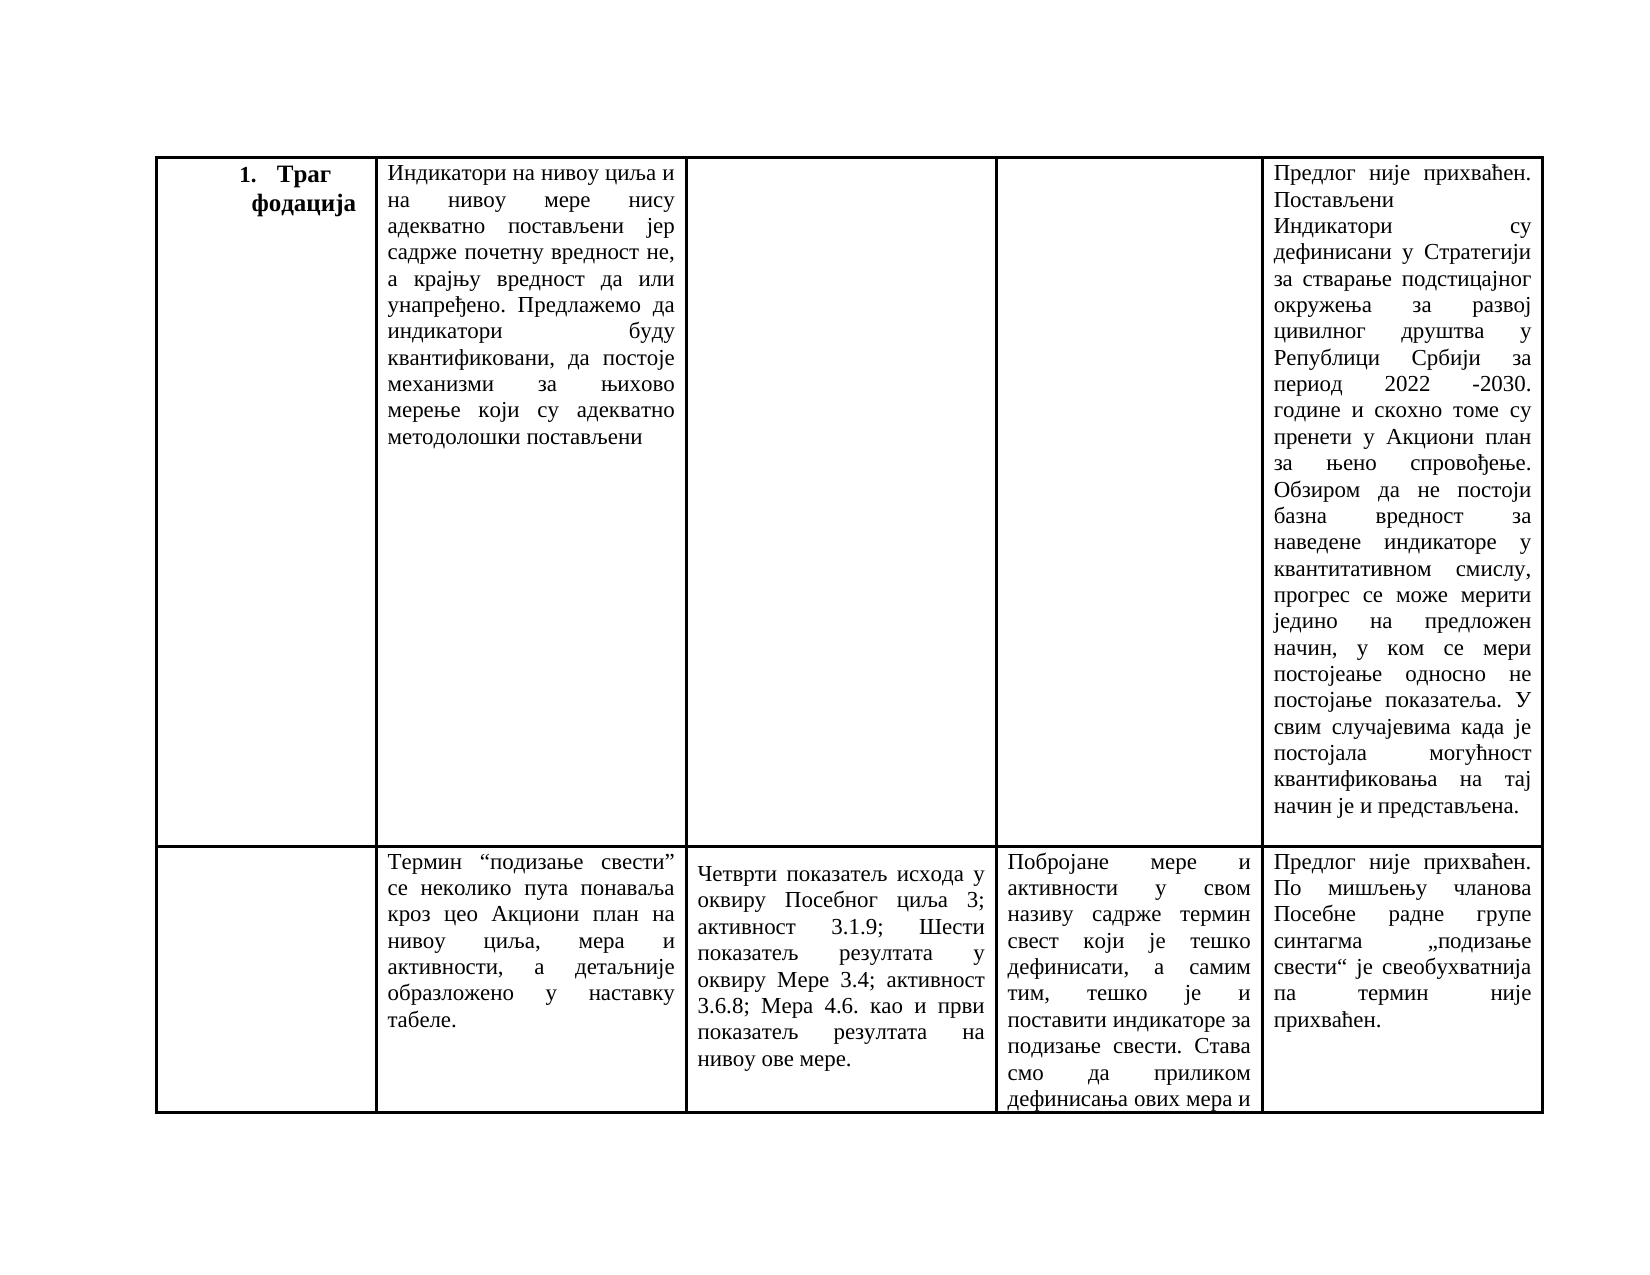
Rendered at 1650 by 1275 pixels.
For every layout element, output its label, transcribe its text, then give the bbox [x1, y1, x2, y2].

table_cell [1264, 848, 1541, 1111]
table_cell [688, 848, 995, 1111]
table_cell [688, 159, 995, 844]
table_cell Траг фодацијa [158, 159, 375, 844]
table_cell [998, 848, 1261, 1111]
table_cell Индикатори на нивоу циља и на нивоу мере нису адекватно постављени јер садрже почетну вредност не, а крајњу вредност да или унапређено. Предлажемо да индикатори буду квантификовани, да постоје механизми за њихово мерење који су адекватно методолошки постављени [378, 159, 685, 844]
table_cell [998, 159, 1261, 844]
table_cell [378, 848, 685, 1111]
table_cell Предлог није прихваћен. Постављени Индикатори су дефинисани у Стратегији за стварање подстицајног окружења за развој цивилног друштва у Републици Србији за период 2022 -2030. године и скохно томе су пренети у Акциони план за њено спровођење. Обзиром да не постоји базна вредност за наведене индикаторе у квантитативном смислу, прогрес се може мерити једино на предложен начин, у ком се мери постојеање односно не постојање показатеља. У свим случајевима када је постојала могућност квантификовања на тај начин је и представљена. [1264, 159, 1541, 844]
table_cell [158, 848, 375, 1111]
